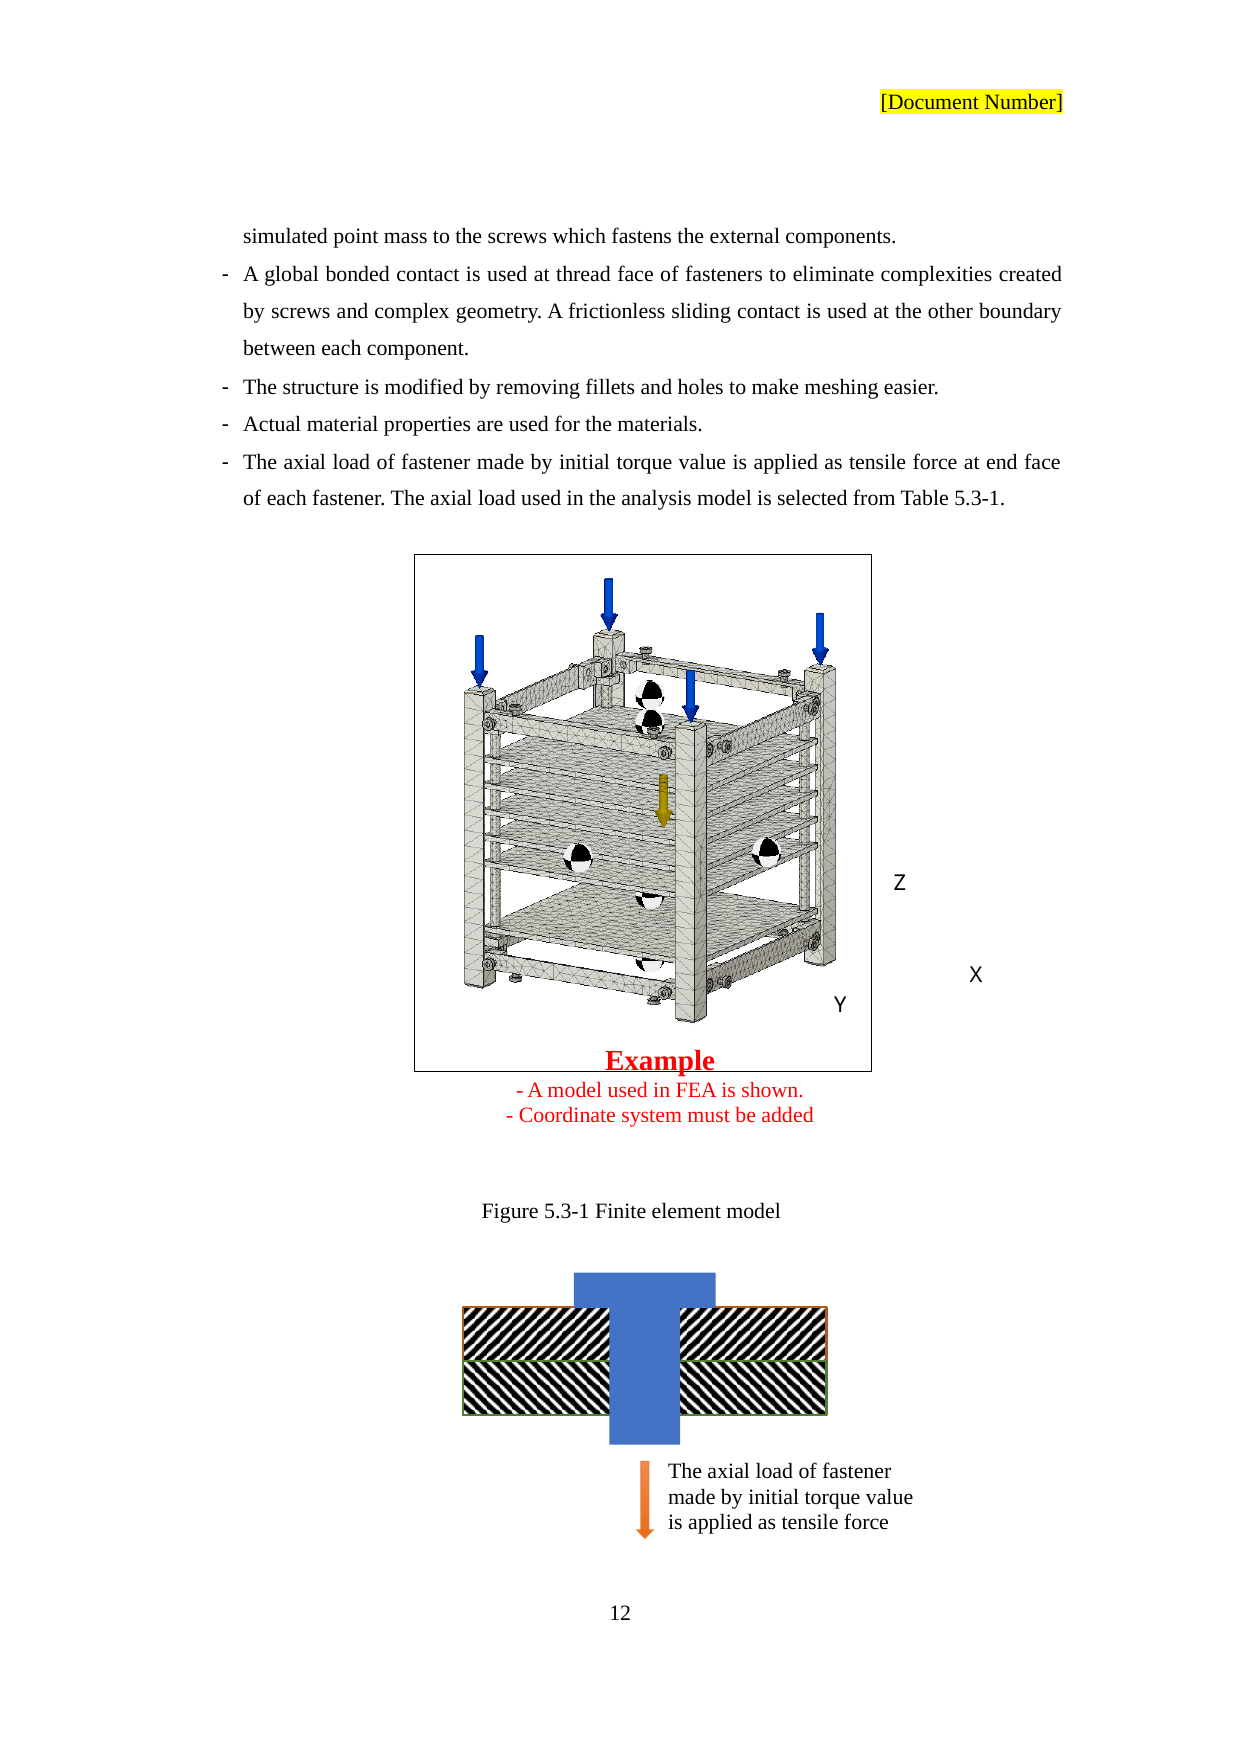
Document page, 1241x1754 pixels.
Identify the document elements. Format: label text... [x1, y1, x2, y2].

list The structure is modified by removing fillets and holes to make meshing easier. [222, 367, 1063, 404]
picture [415, 555, 871, 1071]
picture [464, 1362, 609, 1414]
text Figure 5.3-1 Finite element model [177, 1192, 1063, 1229]
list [222, 217, 1063, 254]
list The axial load of fastener made by initial torque value is applied as tensile force at end face of each fastener. The axial load used in the analysis model is selected from Table 5.3-1. [222, 442, 1063, 517]
list A global bonded contact is used at thread face of fasteners to eliminate complexities created by screws and complex geometry. A frictionless sliding contact is used at the other boundary between each component. [222, 254, 1063, 367]
picture [681, 1362, 825, 1414]
list Actual material properties are used for the materials. [222, 404, 1063, 442]
picture [683, 1058, 688, 1069]
picture [681, 1308, 825, 1360]
picture [464, 1308, 609, 1360]
